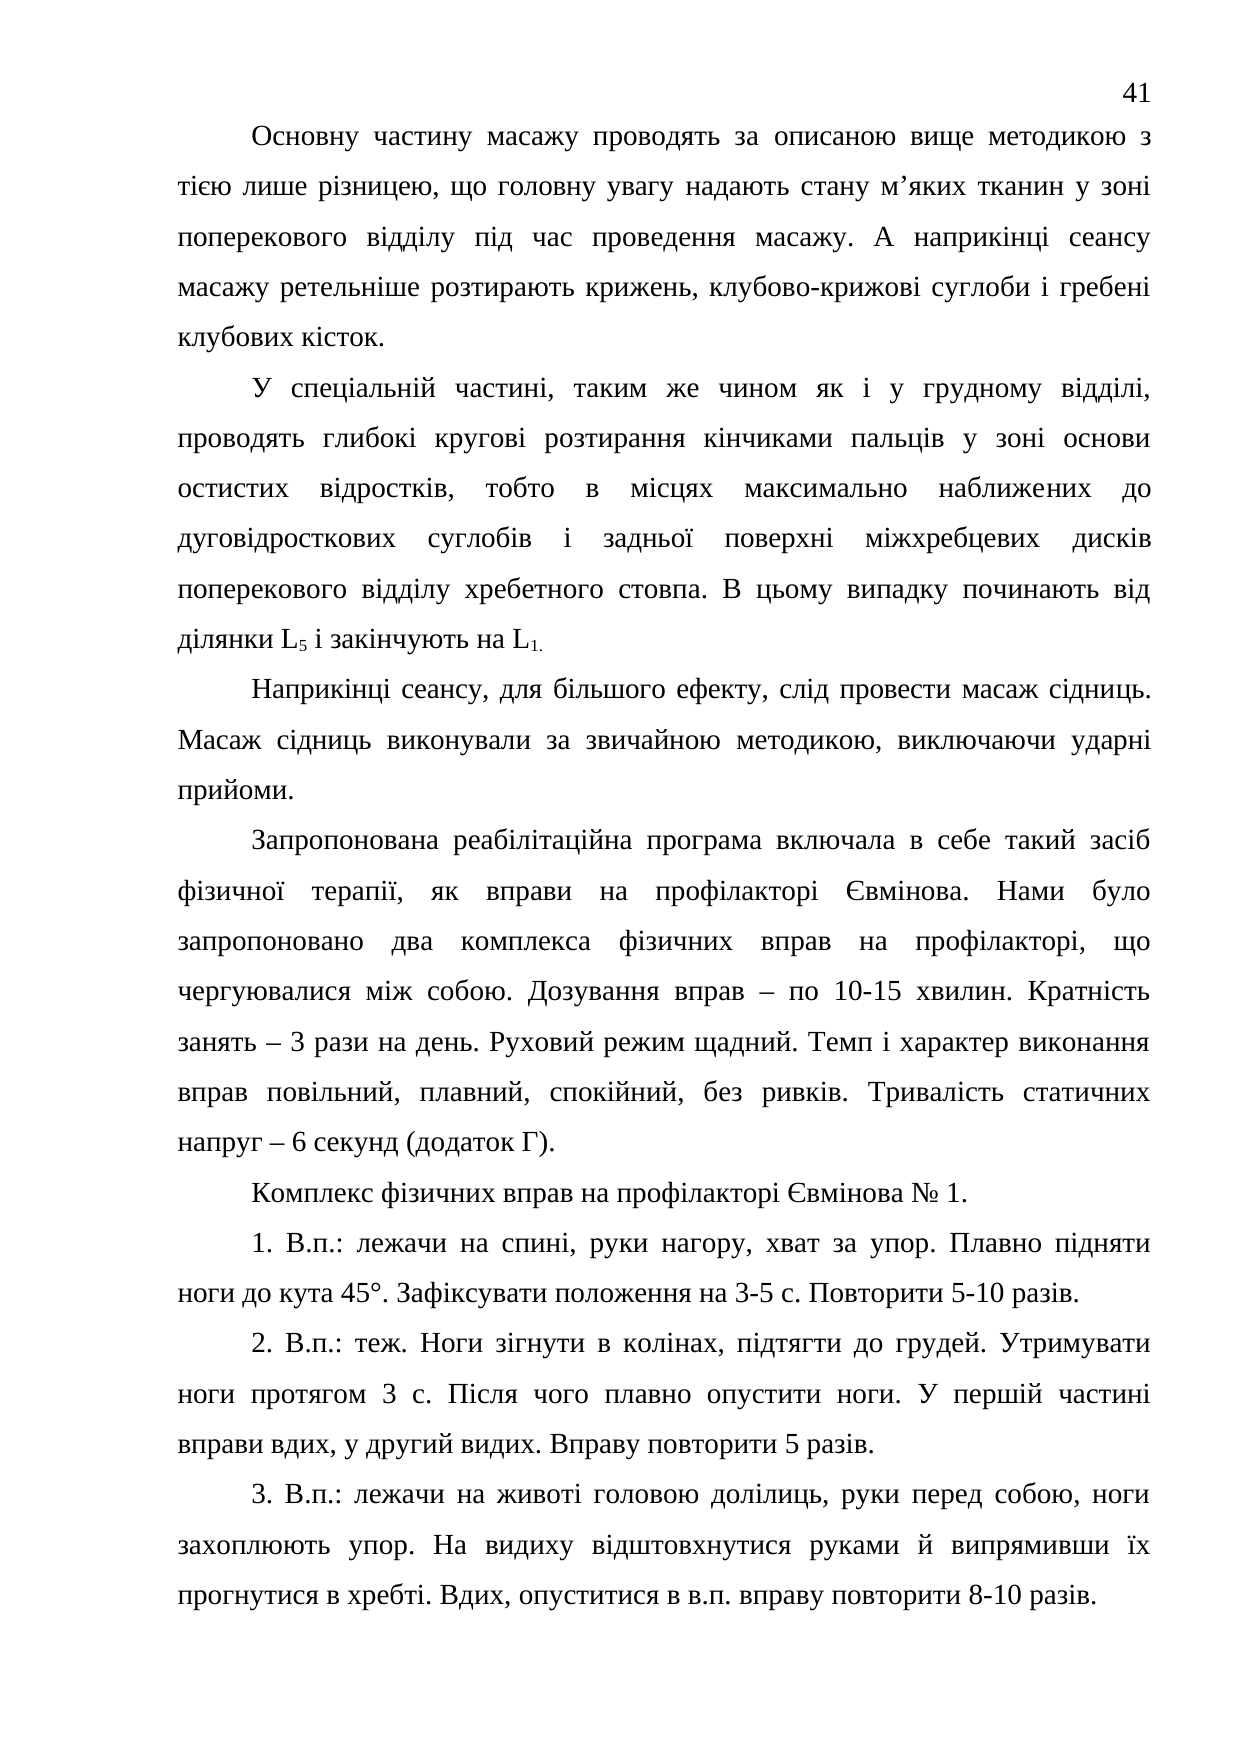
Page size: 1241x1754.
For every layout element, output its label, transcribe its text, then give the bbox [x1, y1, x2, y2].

text Запропонована реабілітаційна програма включала в себе такий засіб фізичної терапії, як вправи на профілакторі Євмінова. Нами було запропоновано два комплекса фізичних вправ на профілакторі, що чергуювалися між собою. Дозування вправ – по 10-15 хвилин. Кратність занять – 3 рази на день. Руховий режим щадний. Темп і характер виконання вправ повільний, плавний, спокійний, без ривків. Тривалість статичних напруг – 6 секунд (додаток Г). [177, 822, 1152, 1158]
text 3. В.п.: лежачи на животі головою долілиць, руки перед собою, ноги захоплюють упор. На видиху відштовхнутися руками й випрямивши їх прогнутися в хребті. Вдих, опуститися в в.п. вправу повторити 8-10 разів. [177, 1477, 1152, 1611]
text У спеціальній частині, таким же чином як і у грудному відділі, проводять глибокі кругові розтирання кінчиками пальців у зоні основи остистих відростків, тобто в місцях максимально наближених до дуговідросткових суглобів і задньої поверхні міжхребцевих дисків поперекового відділу хребетного стовпа. В цьому випадку починають від ділянки L5 і закінчують на L1. [177, 370, 1152, 655]
text Основну частину масажу проводять за описаною вище методикою з тією лише різницею, що головну увагу надають стану м’яких тканин у зоні поперекового відділу під час проведення масажу. А наприкінці сеансу масажу ретельніше розтирають крижень, клубово-крижові суглоби і гребені клубових кісток. [177, 118, 1152, 353]
text 2. В.п.: теж. Ноги зігнути в колінах, підтягти до грудей. Утримувати ноги протягом 3 с. Після чого плавно опустити ноги. У першій частині вправи вдих, у другий видих. Вправу повторити 5 разів. [177, 1326, 1152, 1460]
text Наприкінці сеансу, для більшого ефекту, слід провести масаж сідниць. Масаж сідниць виконували за звичайною методикою, виключаючи ударні прийоми. [177, 672, 1152, 806]
text 1. В.п.: лежачи на спині, руки нагору, хват за упор. Плавно підняти ноги до кута 45°. Зафіксувати положення на 3-5 с. Повторити 5-10 разів. [177, 1225, 1152, 1309]
text Комплекс фізичних вправ на профілакторі Євмінова № 1. [177, 1175, 1152, 1208]
